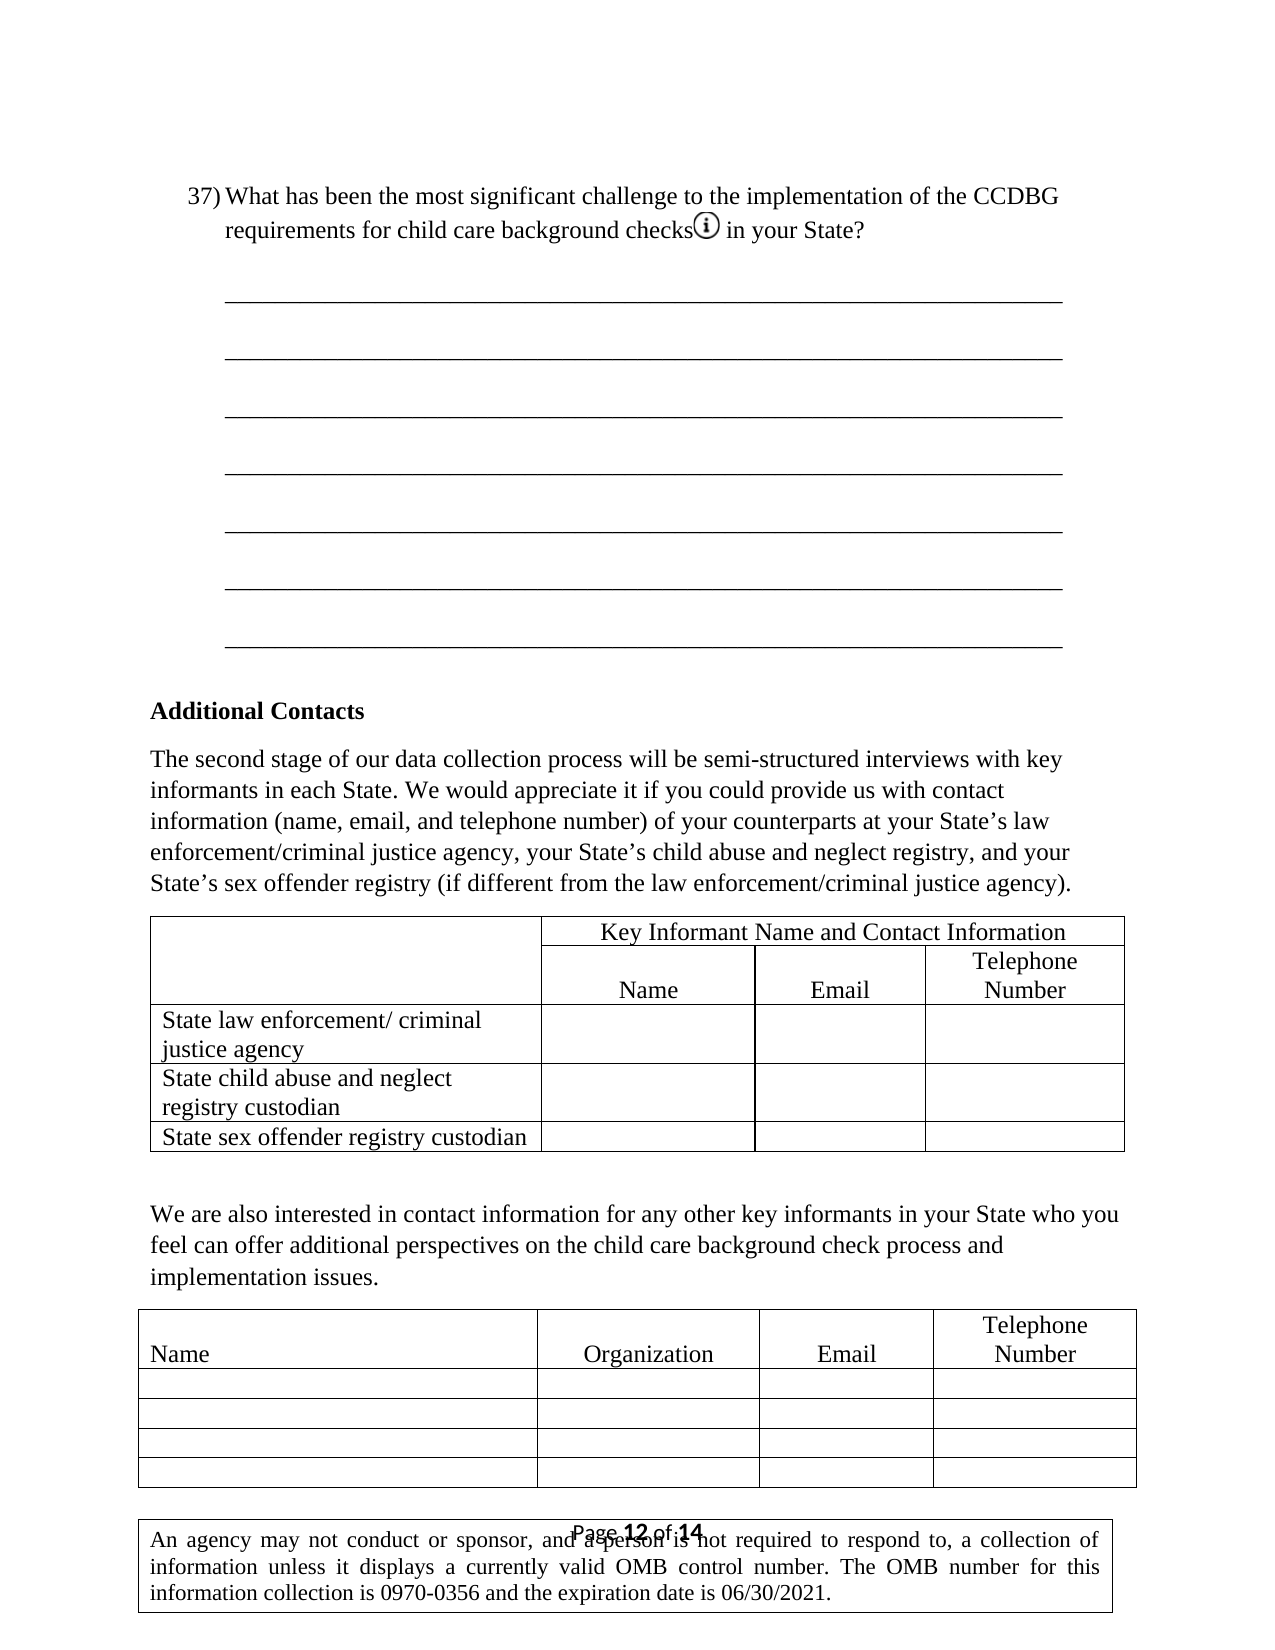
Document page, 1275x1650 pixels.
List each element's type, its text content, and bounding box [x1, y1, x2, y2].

picture [693, 212, 720, 239]
table_cell [760, 1429, 933, 1457]
table_cell [538, 1429, 759, 1457]
text We are also interested in contact information for any other key informants in your State who you feel can offer additional perspectives on the child care background check process and implementation issues. [150, 1199, 1125, 1290]
table_cell [139, 1399, 537, 1427]
table_cell Telephone Number [926, 946, 1124, 1004]
table_header Organization [538, 1310, 759, 1368]
table_cell [542, 1122, 754, 1151]
table_cell [934, 1399, 1136, 1427]
table_cell [934, 1458, 1136, 1487]
table_cell [934, 1429, 1136, 1457]
list ___________________________________________________________________ [225, 622, 1125, 651]
table_cell Name [542, 946, 754, 1004]
table_header Name [139, 1310, 537, 1368]
table_cell [139, 1429, 537, 1457]
table_cell [926, 1005, 1124, 1062]
table_header Key Informant Name and Contact Information [542, 917, 1124, 945]
table_cell [538, 1369, 759, 1398]
table_cell [139, 1458, 537, 1487]
table_header Email [760, 1310, 933, 1368]
list 37) What has been the most significant challenge to the implementation of the CCDBG requirements for child care background checks in your State? [187, 181, 1125, 243]
table_cell [934, 1369, 1136, 1398]
text Additional Contacts [150, 696, 1125, 725]
table_cell [756, 1122, 925, 1151]
table_cell Email [756, 946, 925, 1004]
list ___________________________________________________________________ [225, 277, 1125, 306]
table_cell State child abuse and neglect registry custodian [151, 1064, 541, 1121]
table_cell [538, 1458, 759, 1487]
table_cell State sex offender registry custodian [151, 1122, 541, 1151]
table_cell [139, 1369, 537, 1398]
table_cell [756, 1005, 925, 1062]
list ___________________________________________________________________ [225, 564, 1125, 593]
list ___________________________________________________________________ [225, 334, 1125, 363]
table_cell [756, 1064, 925, 1121]
table_cell [760, 1369, 933, 1398]
list ___________________________________________________________________ [225, 449, 1125, 478]
list ___________________________________________________________________ [225, 507, 1125, 536]
table_cell [926, 1122, 1124, 1151]
table_cell State law enforcement/ criminal justice agency [151, 1005, 541, 1062]
table_cell [760, 1399, 933, 1427]
list ___________________________________________________________________ [225, 392, 1125, 421]
table_cell [926, 1064, 1124, 1121]
table_header [151, 917, 541, 1004]
table_header Telephone Number [934, 1310, 1136, 1368]
table_cell [760, 1458, 933, 1487]
table_cell [542, 1064, 754, 1121]
table_cell [538, 1399, 759, 1427]
table_cell [542, 1005, 754, 1062]
text The second stage of our data collection process will be semi-structured interviews with key informants in each State. We would appreciate it if you could provide us with contact information (name, email, and telephone number) of your counterparts at your State’s law enforcement/criminal justice agency, your State’s child abuse and neglect registry, and your State’s sex offender registry (if different from the law enforcement/criminal justice agency). [150, 744, 1125, 897]
